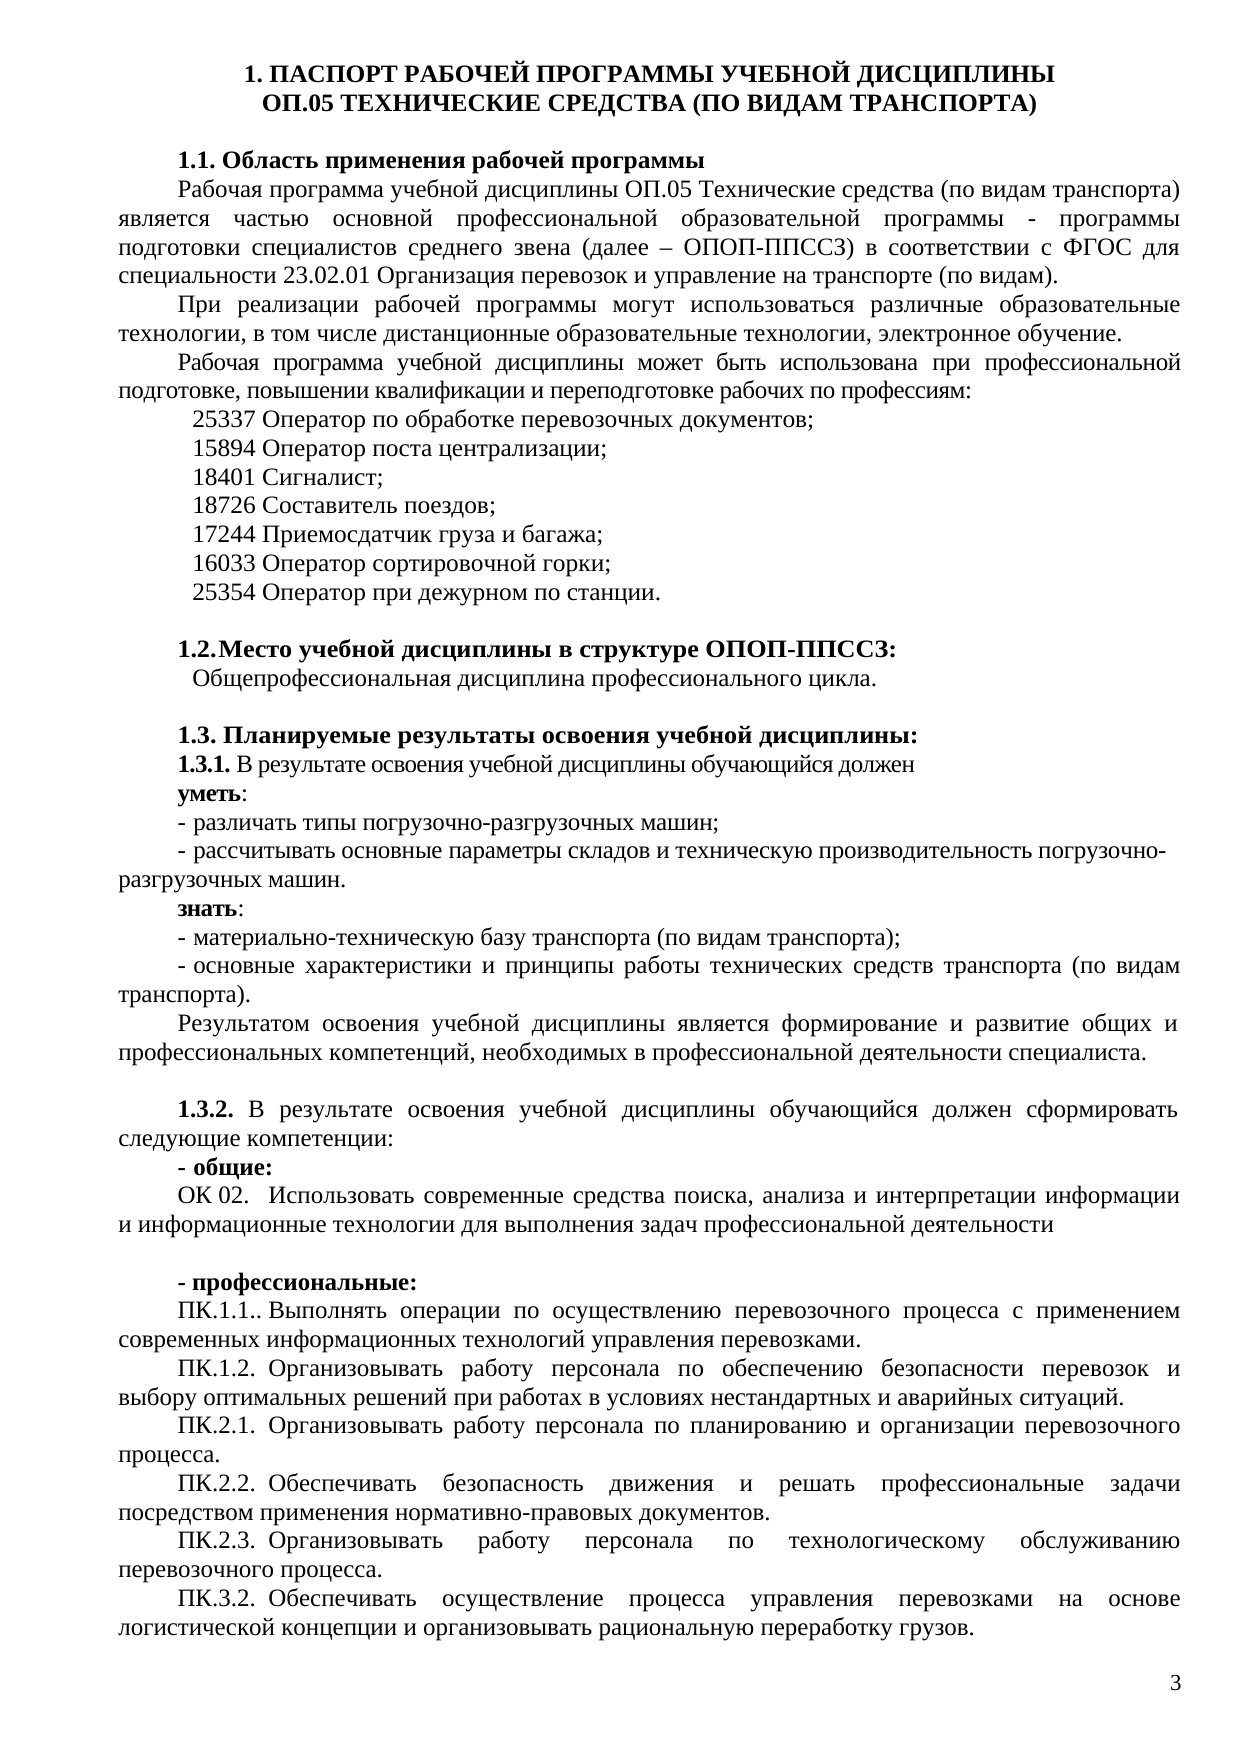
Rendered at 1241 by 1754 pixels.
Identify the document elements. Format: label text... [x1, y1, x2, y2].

text - профессиональные: [118, 1267, 1179, 1295]
text Результатом освоения учебной дисциплины является формирование и развитие общих и профессиональных компетенций, необходимых в профессиональной деятельности специалиста. [118, 1008, 1179, 1065]
list ОП.05 ТЕХНИЧЕСКИЕ СРЕДСТВА (ПО ВИДАМ ТРАНСПОРТА) [118, 88, 1181, 117]
text - основные характеристики и принципы работы технических средств транспорта (по видам транспорта). [118, 950, 1181, 1008]
text ПК.1.2. Организовывать работу персонала по обеспечению безопасности перевозок и выбору оптимальных решений при работах в условиях нестандартных и аварийных ситуаций. [118, 1353, 1181, 1410]
text ПК.2.2. Обеспечивать безопасность движения и решать профессиональные задачи посредством применения нормативно-правовых документов. [118, 1468, 1181, 1525]
text уметь: [118, 778, 1181, 807]
text 15894 Оператор поста централизации; [118, 433, 1181, 462]
text - общие: [118, 1152, 1179, 1180]
text 17244 Приемосдатчик груза и багажа; [118, 519, 1181, 548]
text 1.3.1. В результате освоения учебной дисциплины обучающийся должен [118, 749, 1181, 778]
text 1.1. Область применения рабочей программы [118, 145, 1181, 174]
text ПК.1.1.. Выполнять операции по осуществлению перевозочного процесса с применением современных информационных технологий управления перевозками. [118, 1295, 1181, 1353]
text - материально-техническую базу транспорта (по видам транспорта); [118, 922, 1181, 950]
text Рабочая программа учебной дисциплины может быть использована при профессиональной подготовке, повышении квалификации и переподготовке рабочих по профессиям: [118, 347, 1181, 404]
text 1.3.2. В результате освоения учебной дисциплины обучающийся должен сформировать следующие компетенции: [118, 1094, 1179, 1152]
text ПК.3.2. Обеспечивать осуществление процесса управления перевозками на основе логистической концепции и организовывать рациональную переработку грузов. [118, 1583, 1181, 1640]
text 25337 Оператор по обработке перевозочных документов; [118, 404, 1181, 433]
text 1.3. Планируемые результаты освоения учебной дисциплины: [118, 720, 1181, 749]
text - различать типы погрузочно-разгрузочных машин; [118, 807, 1181, 835]
text 25354 Оператор при дежурном по станции. [118, 577, 1181, 605]
text ОК 02. Использовать современные средства поиска, анализа и интерпретации информации и информационные технологии для выполнения задач профессиональной деятельности [118, 1180, 1181, 1238]
list 1. ПАСПОРТ РАБОЧЕЙ ПРОГРАММЫ УЧЕБНОЙ ДИСЦИПЛИНЫ [118, 59, 1181, 88]
text При реализации рабочей программы могут использоваться различные образовательные технологии, в том числе дистанционные образовательные технологии, электронное обучение. [118, 289, 1181, 347]
text ПК.2.3. Организовывать работу персонала по технологическому обслуживанию перевозочного процесса. [118, 1525, 1181, 1583]
text Рабочая программа учебной дисциплины ОП.05 Технические средства (по видам транспорта) является частью основной профессиональной образовательной программы - программы подготовки специалистов среднего звена (далее – ОПОП-ППССЗ) в соответствии с ФГОС для специальности 23.02.01 Организация перевозок и управление на транспорте (по видам). [118, 174, 1181, 289]
text 1.2. Место учебной дисциплины в структуре ОПОП-ППССЗ: [118, 634, 1181, 663]
text Общепрофессиональная дисциплина профессионального цикла. [118, 663, 1179, 692]
text ПК.2.1. Организовывать работу персонала по планированию и организации перевозочного процесса. [118, 1410, 1181, 1468]
text 16033 Оператор сортировочной горки; [118, 548, 1181, 577]
text - рассчитывать основные параметры складов и техническую производительность погрузочно-разгрузочных машин. [118, 835, 1181, 893]
text знать: [118, 893, 1181, 922]
text 18726 Составитель поездов; [118, 490, 1181, 519]
text 18401 Сигналист; [118, 462, 1181, 490]
